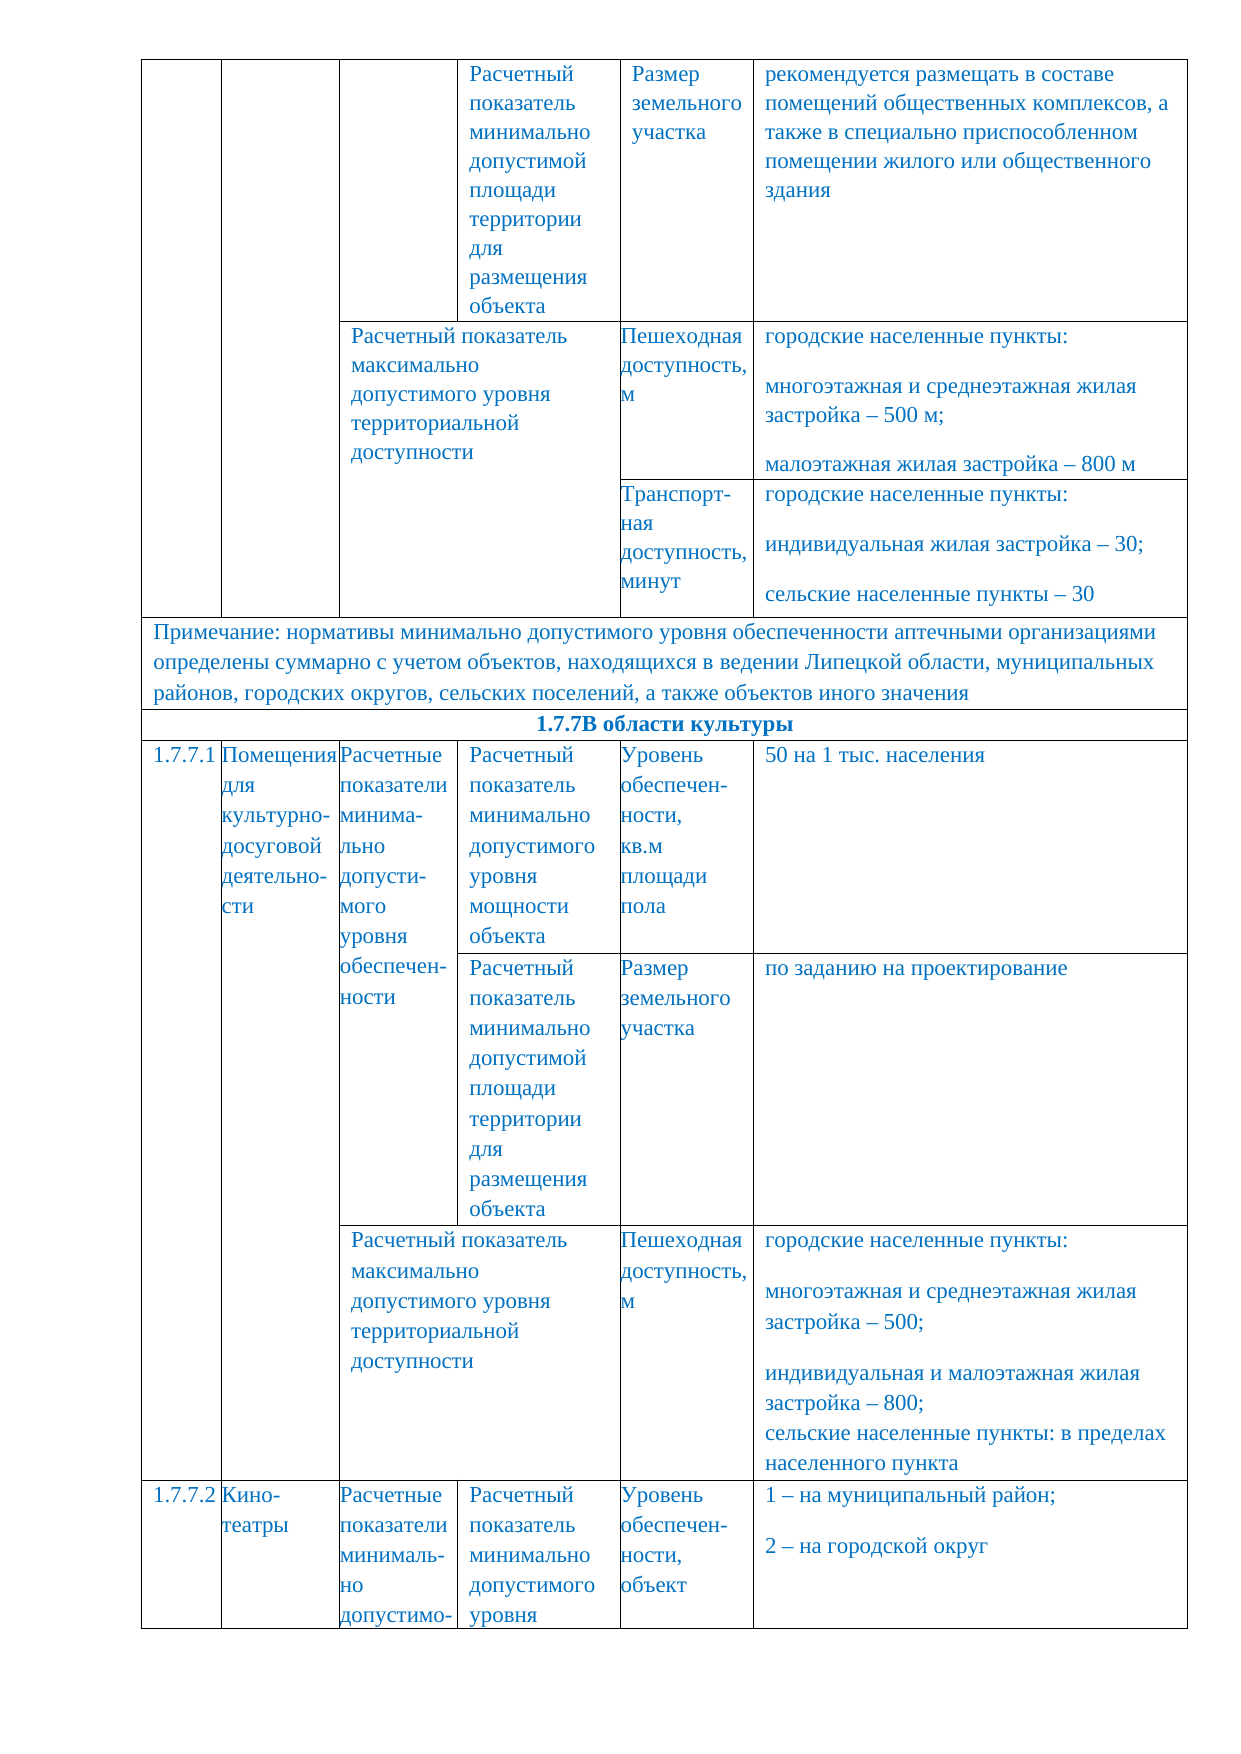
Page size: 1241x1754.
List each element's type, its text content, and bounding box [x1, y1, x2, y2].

table_cell [142, 60, 221, 617]
table_cell Расчетные показатели минима-льно допусти-мого уровня обеспечен-ности [340, 741, 457, 1225]
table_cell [340, 1481, 457, 1628]
table_cell Размер земельного участка [621, 60, 753, 321]
table_cell по заданию на проектирование [754, 954, 1187, 1225]
table_cell 1.7.7В области культуры [142, 710, 1187, 740]
table_cell городские населенные пункты: многоэтажная и среднеэтажная жилая застройка – 500; индивидуальная и малоэтажная жилая застройка – 800; сельские населенные пункты: в пределах населенного пункта [754, 1226, 1187, 1479]
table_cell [754, 1481, 1187, 1628]
table_cell городские населенные пункты: многоэтажная и среднеэтажная жилая застройка – 500 м; малоэтажная жилая застройка – 800 м [754, 322, 1187, 479]
table_cell Расчетный показатель минимально допустимой площади территории для размещения объекта [458, 60, 620, 321]
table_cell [621, 1481, 753, 1628]
table_cell Размер земельного участка [621, 954, 753, 1225]
table_cell Расчетный показатель минимально допустимой площади территории для размещения объекта [458, 954, 620, 1225]
table_cell Пешеходная доступность, м [621, 1226, 753, 1479]
table_cell Транспорт-ная доступность, минут [621, 480, 753, 617]
table_cell рекомендуется размещать в составе помещений общественных комплексов, а также в специально приспособленном помещении жилого или общественного здания [754, 60, 1187, 321]
table_cell городские населенные пункты: индивидуальная жилая застройка – 30; сельские населенные пункты – 30 [754, 480, 1187, 617]
table_cell 1.7.7.1 [142, 741, 221, 1479]
table_cell [340, 60, 457, 321]
table_cell Примечание: нормативы минимально допустимого уровня обеспеченности аптечными организациями определены суммарно с учетом объектов, находящихся в ведении Липецкой области, муниципальных районов, городских округов, сельских поселений, а также объектов иного значения [142, 618, 1187, 709]
table_cell Помещения для культурно-досуговой деятельно-сти [222, 741, 339, 1479]
table_cell [222, 60, 339, 617]
table_cell Расчетный показатель максимально допустимого уровня территориальной доступности [340, 322, 620, 617]
table_cell Пешеходная доступность, м [621, 322, 753, 479]
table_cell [458, 1481, 620, 1628]
table_cell Уровень обеспечен-ности, кв.м площади пола [621, 741, 753, 952]
table_cell Расчетный показатель минимально допустимого уровня мощности объекта [458, 741, 620, 952]
table_cell Расчетный показатель максимально допустимого уровня территориальной доступности [340, 1226, 620, 1479]
table_cell Кино-театры [222, 1481, 339, 1628]
table_cell 50 на 1 тыс. населения [754, 741, 1187, 952]
table_cell 1.7.7.2 [142, 1481, 221, 1628]
